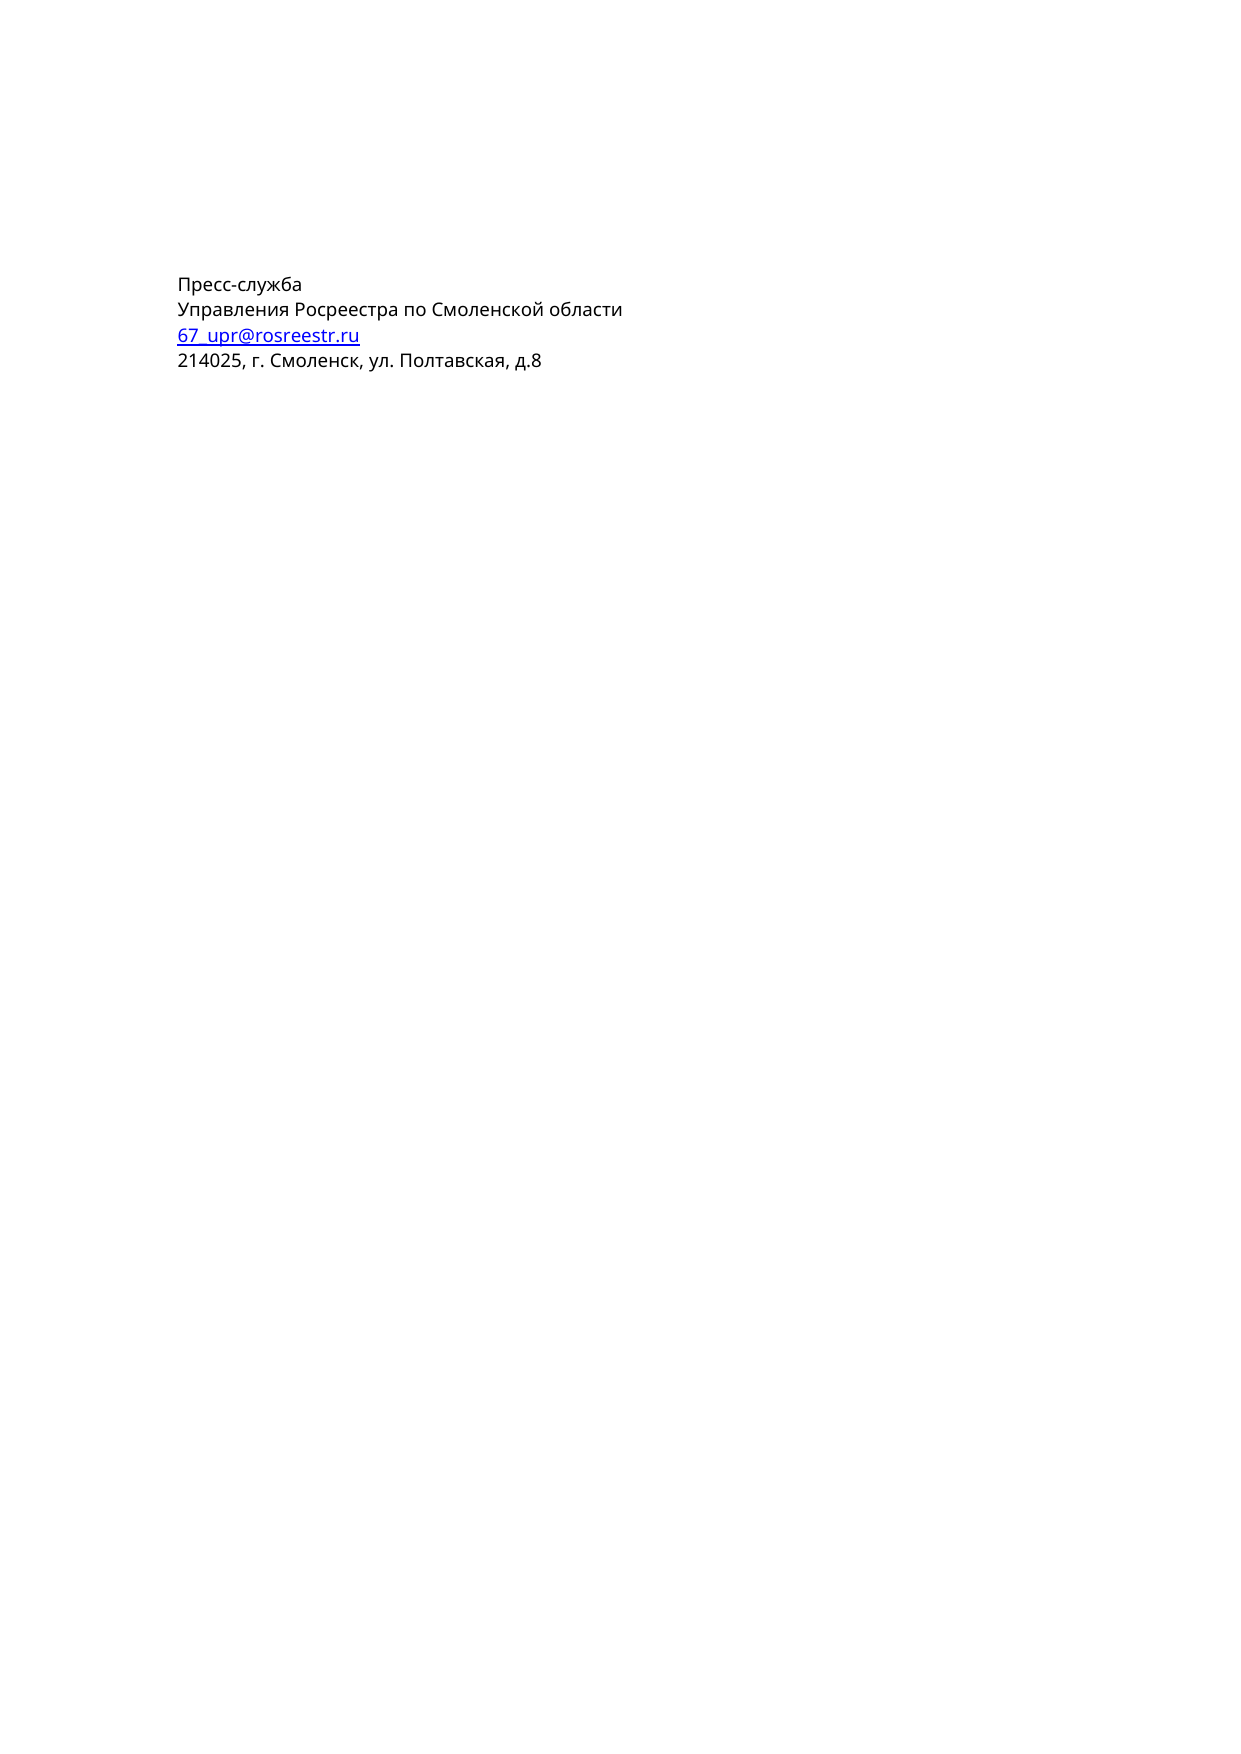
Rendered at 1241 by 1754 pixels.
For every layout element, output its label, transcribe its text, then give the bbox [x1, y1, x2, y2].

text Пресс-служба [177, 271, 1152, 297]
text 214025, г. Смоленск, ул. Полтавская, д.8 [177, 348, 1152, 373]
text 67_upr@rosreestr.ru [177, 322, 1152, 348]
text Управления Росреестра по Смоленской области [177, 297, 1152, 322]
